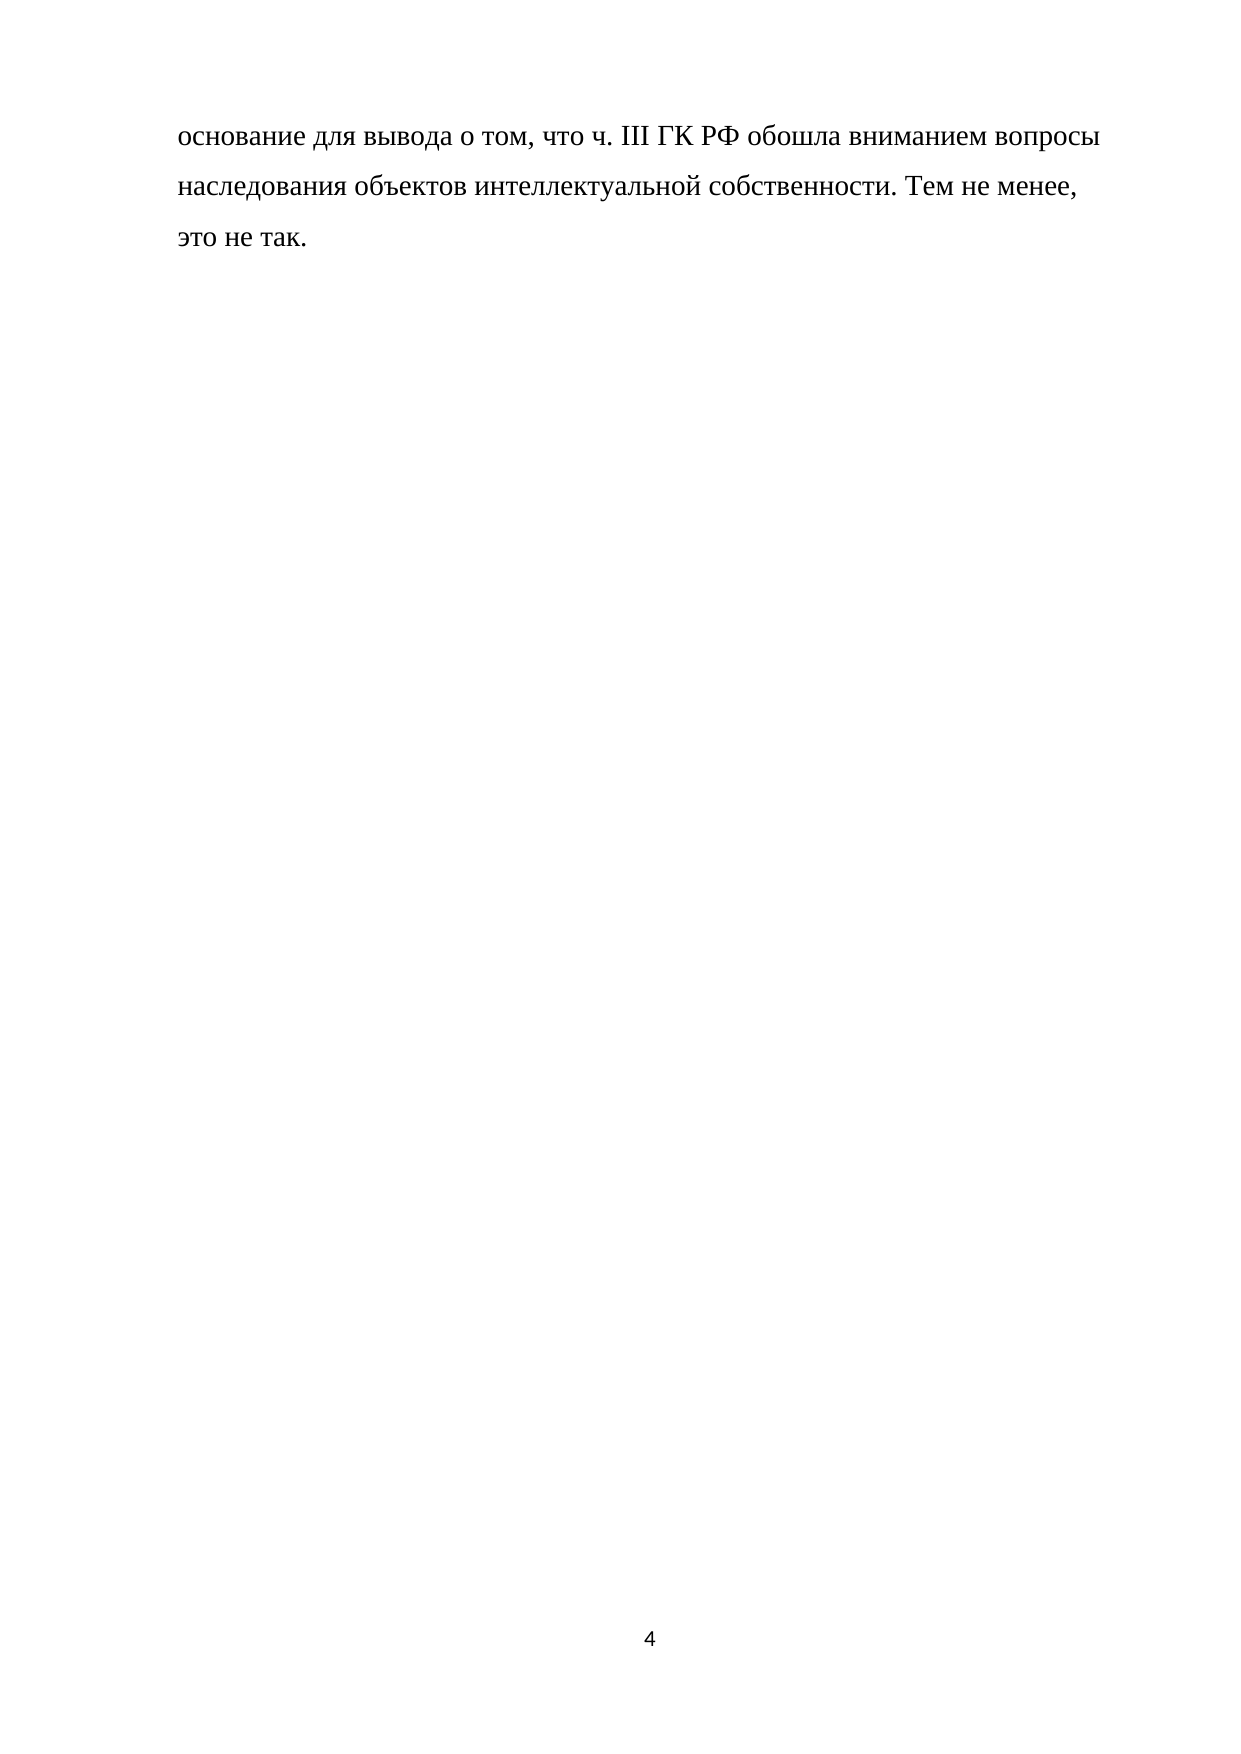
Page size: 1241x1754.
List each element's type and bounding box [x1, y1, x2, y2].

text [177, 118, 1122, 252]
